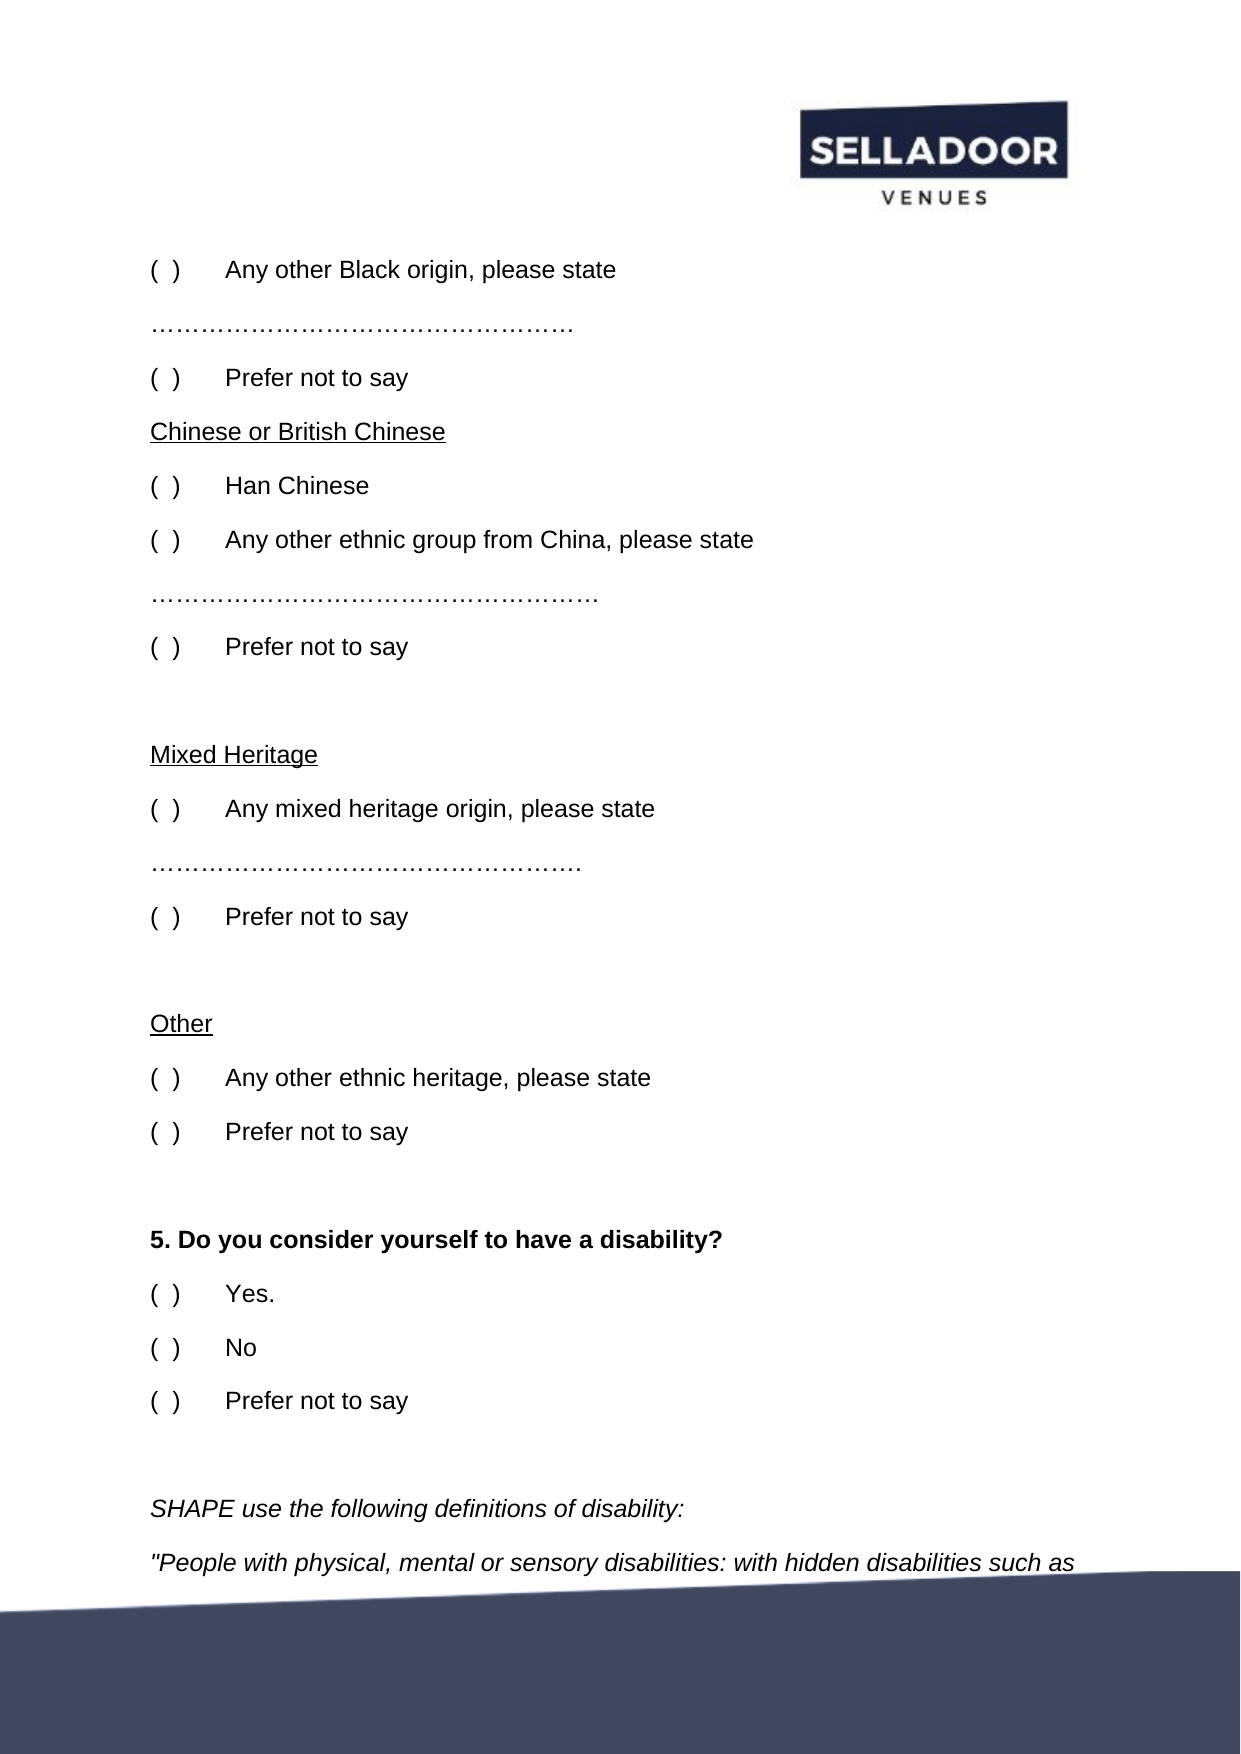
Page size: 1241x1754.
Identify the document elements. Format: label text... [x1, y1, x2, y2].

text ( ) Prefer not to say [150, 902, 1090, 930]
text ……………………………………………. [150, 848, 1090, 877]
picture [777, 74, 1091, 232]
text ……………………………………………… [150, 578, 1090, 607]
text Mixed Heritage [150, 740, 1090, 769]
text ( ) Any other Black origin, please state [150, 255, 1090, 284]
text Other [150, 1009, 1090, 1038]
text …………………………………………… [150, 309, 1090, 338]
text ( ) Any other ethnic group from China, please state [150, 525, 1090, 553]
text ( ) Any other ethnic heritage, please state [150, 1063, 1090, 1092]
text 5. Do you consider yourself to have a disability? [150, 1225, 1090, 1253]
text ( ) No [150, 1332, 1090, 1361]
text Chinese or British Chinese [150, 417, 1090, 446]
text ( ) Any mixed heritage origin, please state [150, 794, 1090, 823]
text ( ) Han Chinese [150, 471, 1090, 499]
text ( ) Yes. [150, 1279, 1090, 1307]
text ( ) Prefer not to say [150, 1386, 1090, 1415]
text ( ) Prefer not to say [150, 1117, 1090, 1146]
text ( ) Prefer not to say [150, 363, 1090, 392]
text SHAPE use the following definitions of disability: [150, 1494, 1090, 1523]
text ( ) Prefer not to say [150, 632, 1090, 661]
